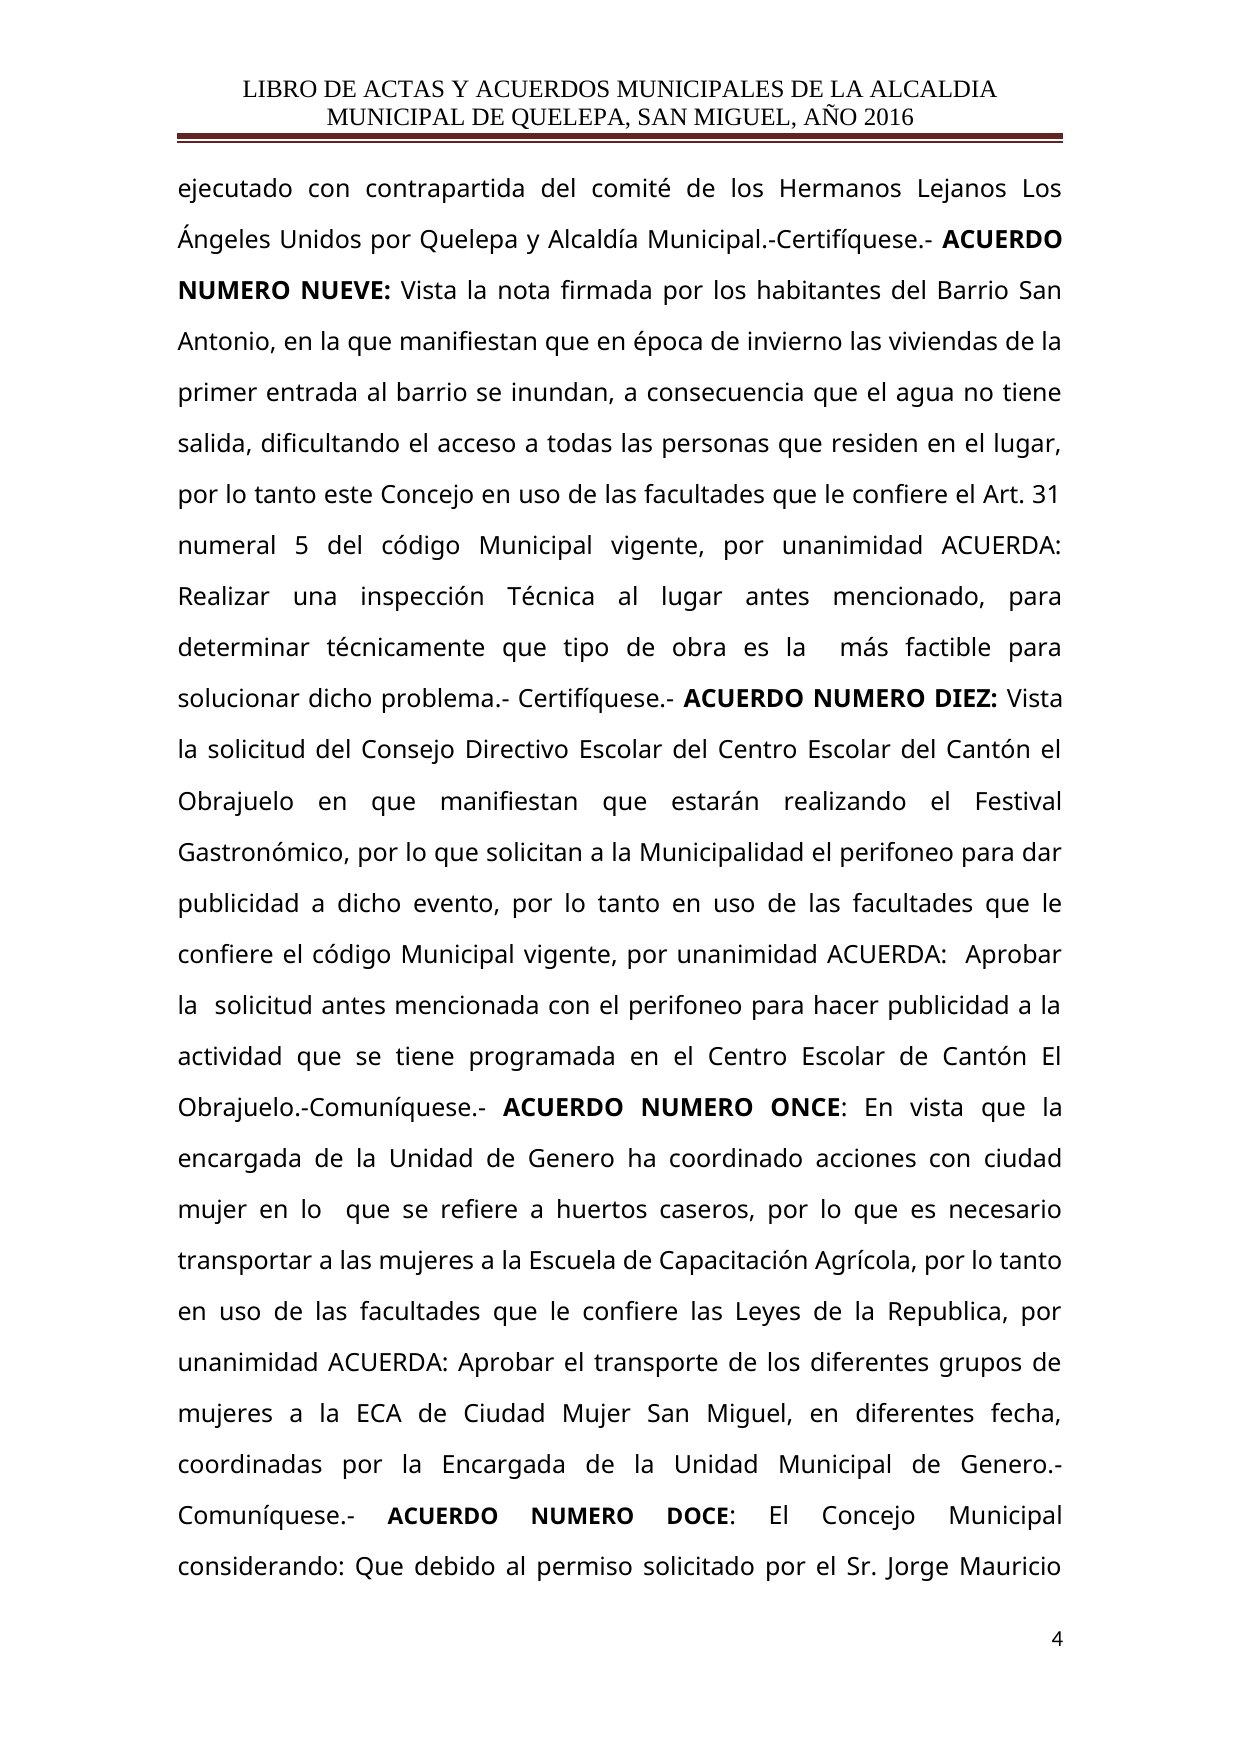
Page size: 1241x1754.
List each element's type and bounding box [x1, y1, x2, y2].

text [177, 171, 1063, 1583]
